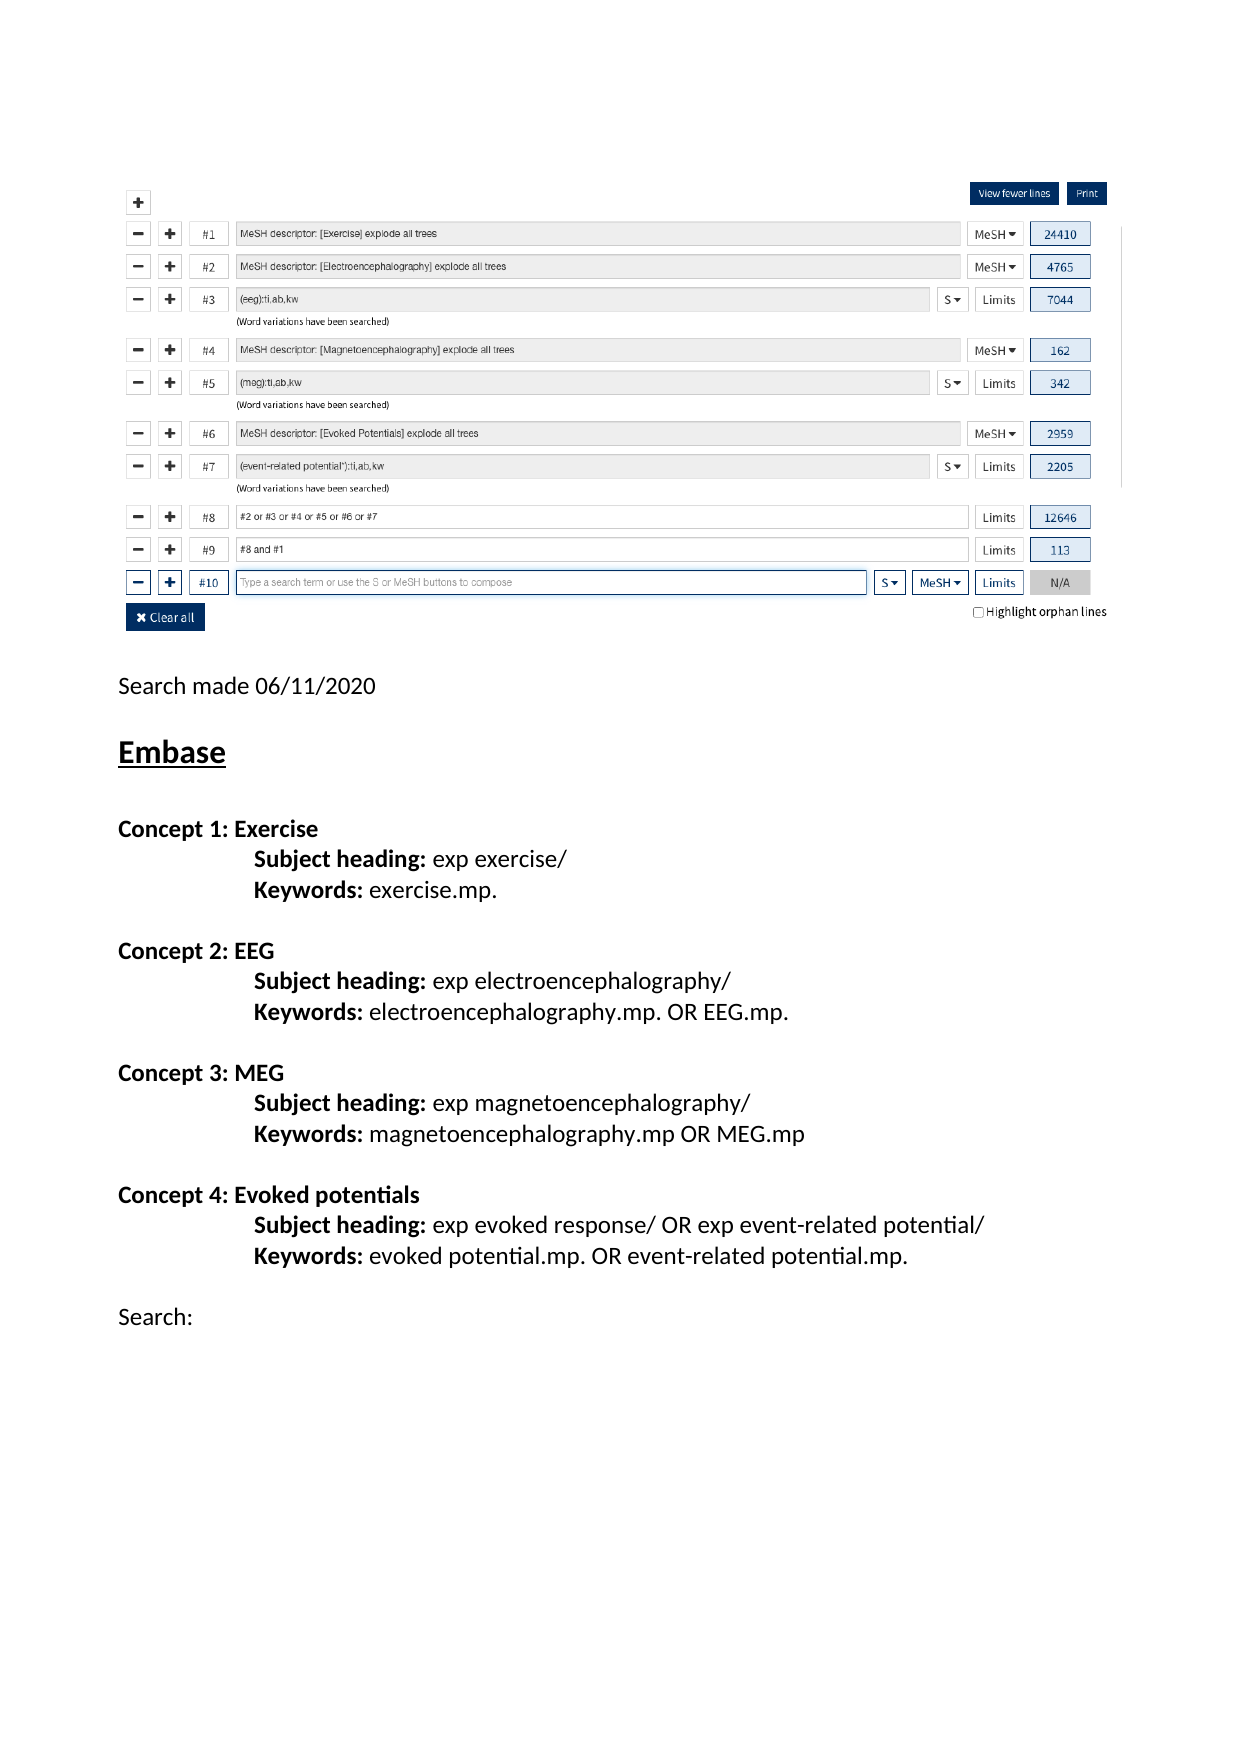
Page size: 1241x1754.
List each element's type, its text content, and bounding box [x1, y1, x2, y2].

text Concept 1: Exercise [118, 813, 1122, 843]
text Search: [118, 1301, 1122, 1332]
text Subject heading: exp evoked response/ OR exp event-related potential/ [118, 1209, 1122, 1240]
text Concept 2: EEG [118, 935, 1122, 965]
text Subject heading: exp exercise/ [118, 843, 1122, 874]
text Keywords: electroencephalography.mp. OR EEG.mp. [118, 996, 1122, 1026]
text Search made 06/11/2020 [118, 670, 1122, 701]
text Concept 3: MEG [118, 1057, 1122, 1087]
text Keywords: exercise.mp. [118, 874, 1122, 904]
text Concept 4: Evoked potentials [118, 1179, 1122, 1209]
text Embase [118, 731, 1122, 772]
text Keywords: evoked potential.mp. OR event-related potential.mp. [118, 1240, 1122, 1271]
text Keywords: magnetoencephalography.mp OR MEG.mp [118, 1118, 1122, 1148]
text Subject heading: exp magnetoencephalography/ [118, 1087, 1122, 1118]
picture [118, 177, 1122, 640]
text Subject heading: exp electroencephalography/ [118, 965, 1122, 996]
